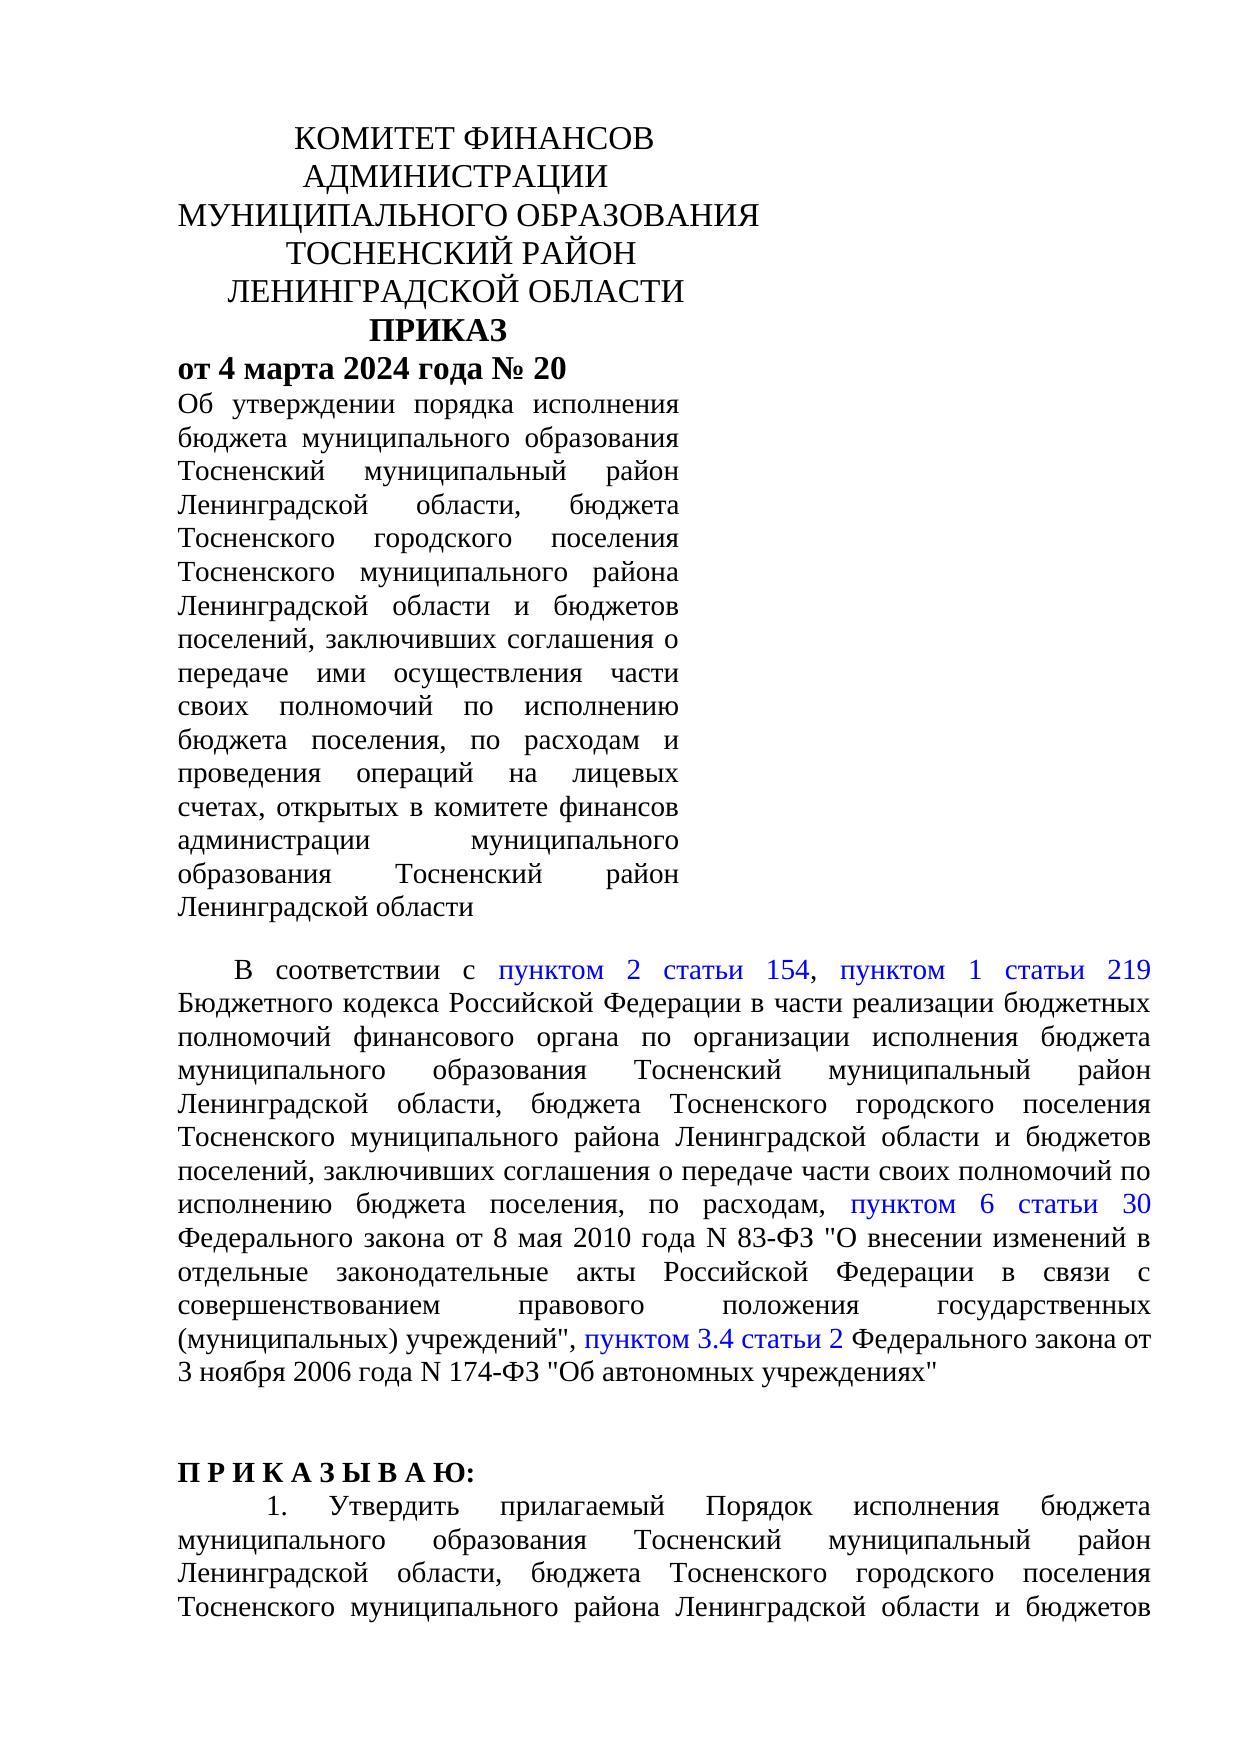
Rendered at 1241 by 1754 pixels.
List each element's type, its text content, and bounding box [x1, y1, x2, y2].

text АДМИНИСТРАЦИИ [177, 156, 1152, 195]
text ЛЕНИНГРАДСКОЙ ОБЛАСТИ [177, 271, 1152, 310]
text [177, 1488, 1152, 1623]
title П Р И К А З Ы В А Ю: [177, 1455, 1152, 1488]
text МУНИЦИПАЛЬНОГО ОБРАЗОВАНИЯ [177, 195, 1152, 233]
text от 4 марта 2024 года № 20 [177, 348, 1152, 386]
text ПРИКАЗ [177, 310, 1152, 348]
title Об утверждении порядка исполнения бюджета муниципального образования Тосненский муниципальный район Ленинградской области, бюджета Тосненского городского поселения Тосненского муниципального района Ленинградской области и бюджетов поселений, заключивших соглашения о передаче ими осуществления части своих полномочий по исполнению бюджета поселения, по расходам и проведения операций на лицевых счетах, открытых в комитете финансов администрации муниципального образования Тосненский район Ленинградской области [177, 386, 679, 923]
text КОМИТЕТ ФИНАНСОВ [177, 118, 1152, 156]
text ТОСНЕНСКИЙ РАЙОН [177, 233, 1152, 271]
text В соответствии с пунктом 2 статьи 154, пунктом 1 статьи 219 Бюджетного кодекса Российской Федерации в части реализации бюджетных полномочий финансового органа по организации исполнения бюджета муниципального образования Тосненский муниципальный район Ленинградской области, бюджета Тосненского городского поселения Тосненского муниципального района Ленинградской области и бюджетов поселений, заключивших соглашения о передаче части своих полномочий по исполнению бюджета поселения, по расходам, пунктом 6 статьи 30 Федерального закона от 8 мая 2010 года N 83-ФЗ "О внесении изменений в отдельные законодательные акты Российской Федерации в связи с совершенствованием правового положения государственных (муниципальных) учреждений", пунктом 3.4 статьи 2 Федерального закона от 3 ноября 2006 года N 174-ФЗ "Об автономных учреждениях" [177, 952, 1152, 1388]
